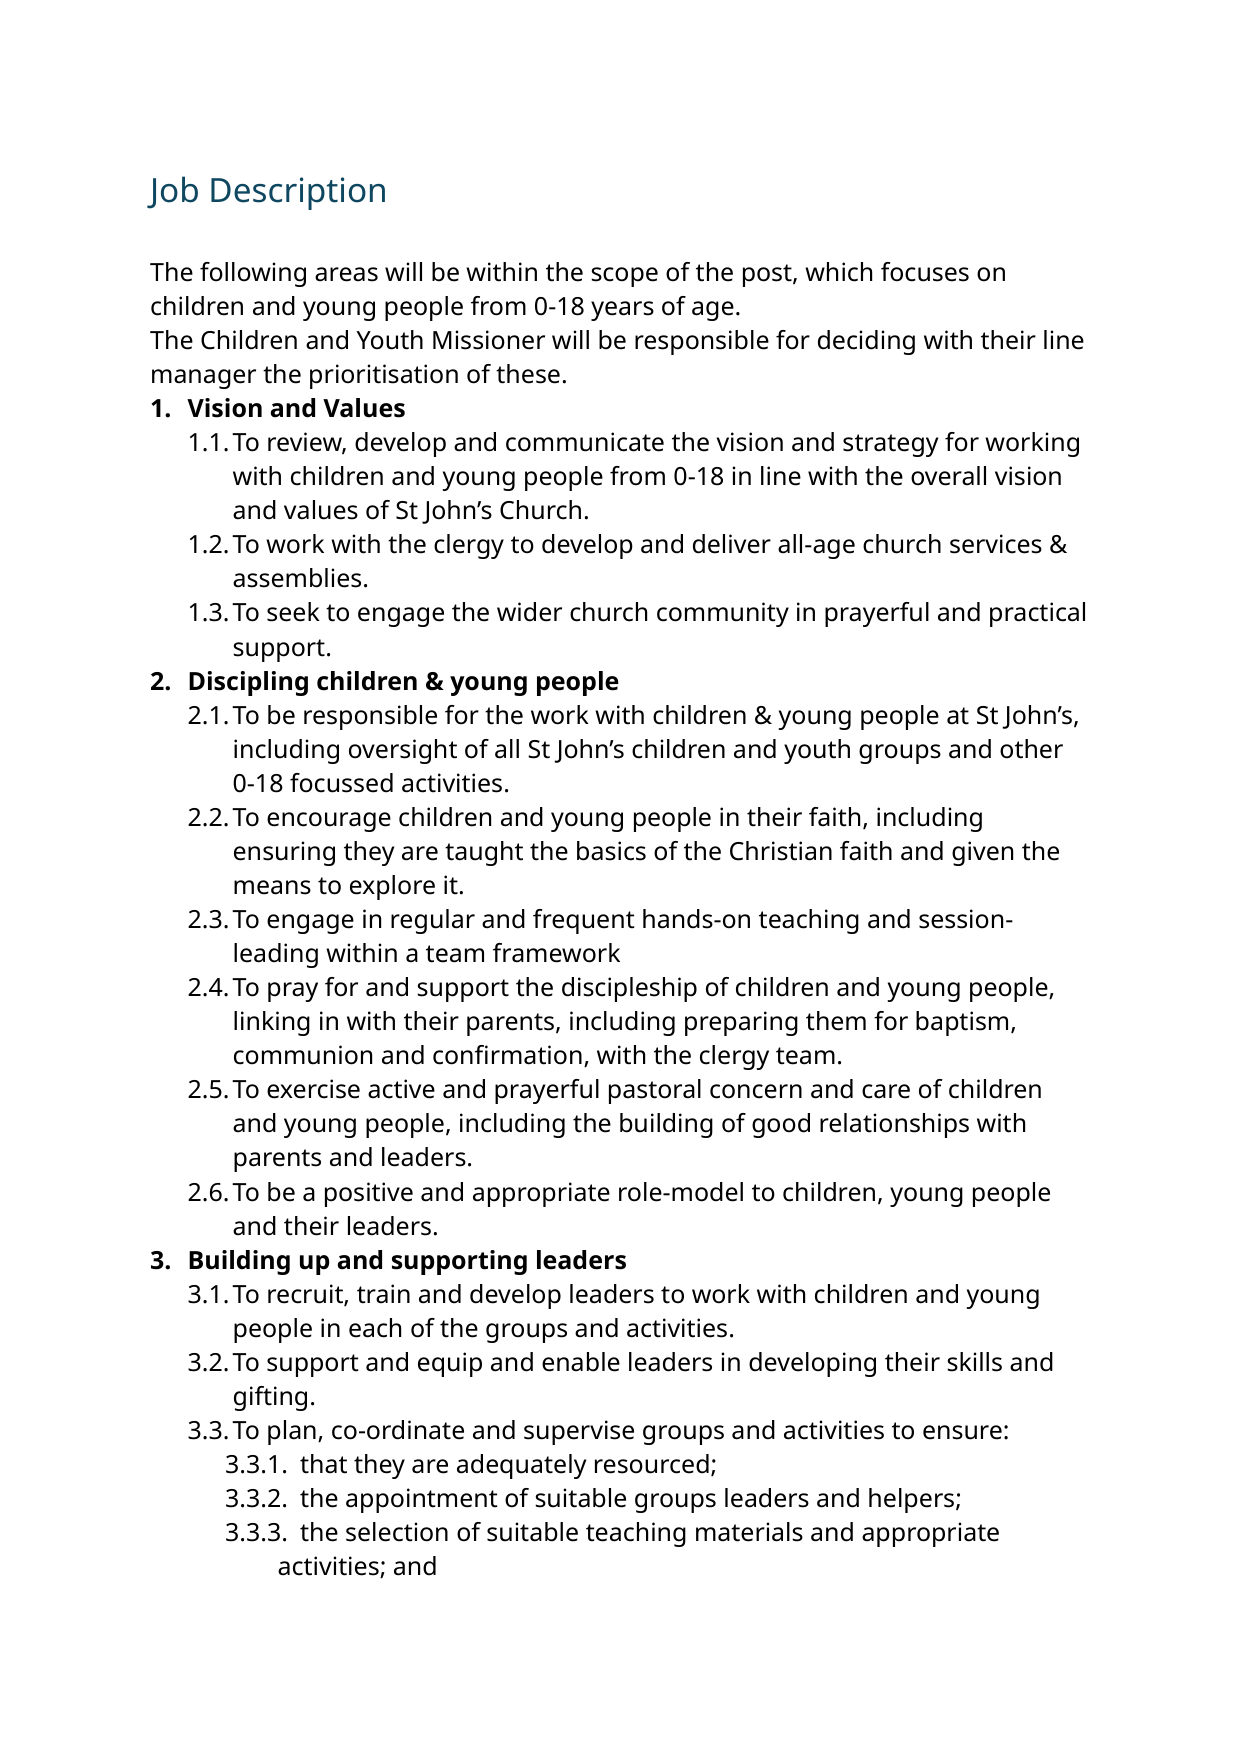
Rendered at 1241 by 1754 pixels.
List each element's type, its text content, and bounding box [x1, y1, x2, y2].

list the selection of suitable teaching materials and appropriate activities; and [225, 1515, 1090, 1583]
list Discipling children & young people [150, 663, 1090, 697]
list To exercise active and prayerful pastoral concern and care of children and young people, including the building of good relationships with parents and leaders. [187, 1072, 1090, 1174]
list To pray for and support the discipleship of children and young people, linking in with their parents, including preparing them for baptism, communion and confirmation, with the clergy team. [187, 970, 1090, 1072]
list To encourage children and young people in their faith, including ensuring they are taught the basics of the Christian faith and given the means to explore it. [187, 799, 1090, 902]
list To engage in regular and frequent hands-on teaching and session-leading within a team framework [187, 902, 1090, 970]
list To plan, co-ordinate and supervise groups and activities to ensure: [187, 1413, 1090, 1447]
list To be a positive and appropriate role-model to children, young people and their leaders. [187, 1174, 1090, 1242]
list Building up and supporting leaders [150, 1242, 1090, 1276]
list that they are adequately resourced; [225, 1447, 1090, 1481]
text The Children and Youth Missioner will be responsible for deciding with their line manager the prioritisation of these. [150, 323, 1090, 391]
list To work with the clergy to develop and deliver all-age church services & assemblies. [187, 527, 1090, 595]
list To be responsible for the work with children & young people at St John’s, including oversight of all St John’s children and youth groups and other 0-18 focussed activities. [187, 697, 1090, 799]
list the appointment of suitable groups leaders and helpers; [225, 1481, 1090, 1515]
text The following areas will be within the scope of the post, which focuses on children and young people from 0-18 years of age. [150, 254, 1090, 323]
list To support and equip and enable leaders in developing their skills and gifting. [187, 1344, 1090, 1413]
list To review, develop and communicate the vision and strategy for working with children and young people from 0-18 in line with the overall vision and values of St John’s Church. [187, 425, 1090, 527]
list To recruit, train and develop leaders to work with children and young people in each of the groups and activities. [187, 1276, 1090, 1344]
list To seek to engage the wider church community in prayerful and practical support. [187, 595, 1090, 663]
list Vision and Values [150, 391, 1090, 425]
subtitle Job Description [150, 167, 1090, 212]
